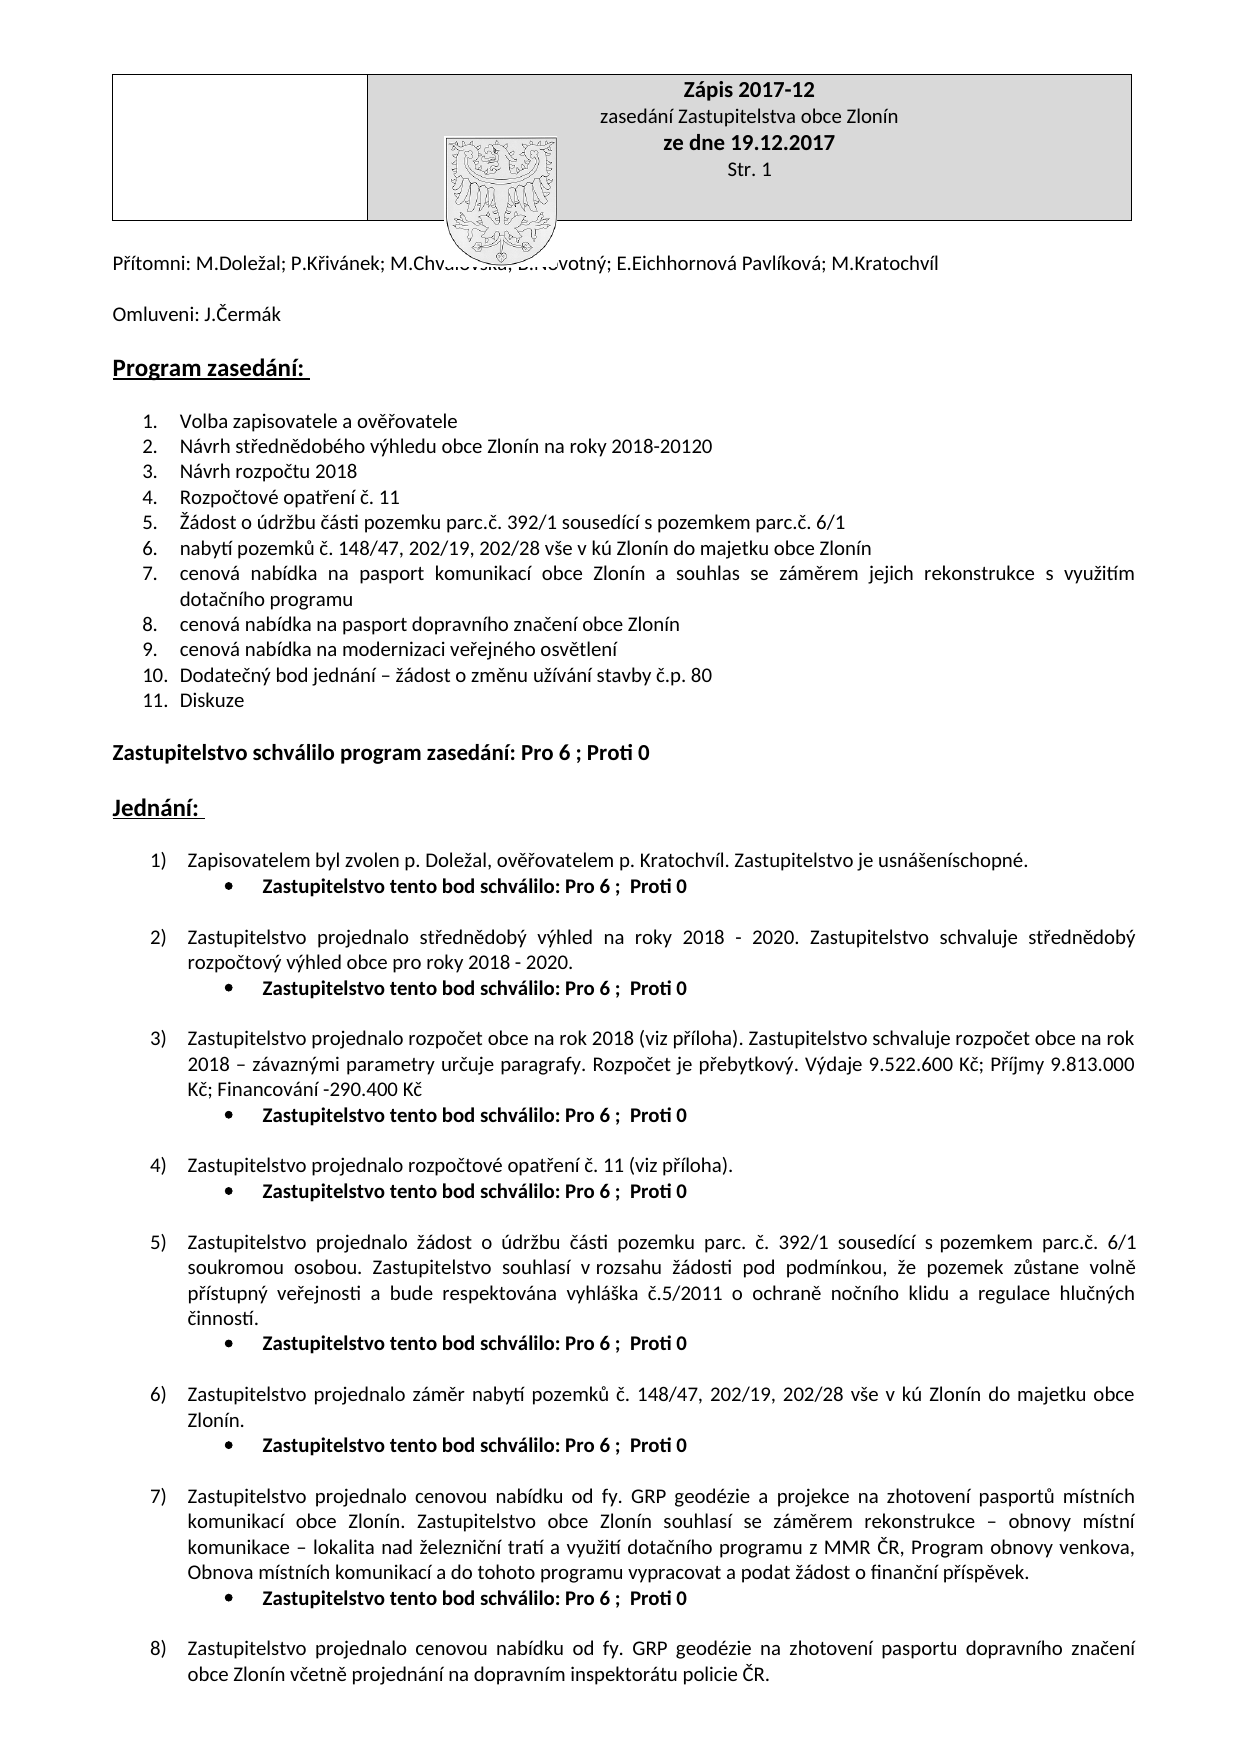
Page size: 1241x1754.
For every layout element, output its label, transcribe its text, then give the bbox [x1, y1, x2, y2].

list Zastupitelstvo tento bod schválilo: Pro 6 ; Proti 0 [225, 1432, 1137, 1458]
list Rozpočtové opatření č. 11 [142, 484, 1137, 509]
list Dodatečný bod jednání – žádost o změnu užívání stavby č.p. 80 [142, 662, 1137, 687]
list Zastupitelstvo tento bod schválilo: Pro 6 ; Proti 0 [225, 1178, 1137, 1203]
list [225, 1585, 1137, 1610]
list Zastupitelstvo tento bod schválilo: Pro 6 ; Proti 0 [225, 975, 1137, 1000]
list Návrh střednědobého výhledu obce Zlonín na roky 2018-20120 [142, 433, 1137, 459]
picture [444, 136, 558, 267]
list Zastupitelstvo projednalo cenovou nabídku od fy. GRP geodézie na zhotovení pasportu dopravního značení obce Zlonín včetně projednání na dopravním inspektorátu policie ČR. [150, 1636, 1137, 1686]
list Volba zapisovatele a ověřovatele [142, 408, 1137, 433]
list cenová nabídka na modernizaci veřejného osvětlení [142, 637, 1137, 662]
text Omluveni: J.Čermák [112, 301, 1137, 326]
list Zastupitelstvo tento bod schválilo: Pro 6 ; Proti 0 [225, 1102, 1137, 1127]
list cenová nabídka na pasport dopravního značení obce Zlonín [142, 611, 1137, 637]
list Návrh rozpočtu 2018 [142, 459, 1137, 484]
list Žádost o údržbu části pozemku parc.č. 392/1 sousedící s pozemkem parc.č. 6/1 [142, 509, 1137, 535]
list Diskuze [142, 687, 1137, 713]
text Jednání: [112, 792, 1137, 822]
list Zastupitelstvo projednalo cenovou nabídku od fy. GRP geodézie a projekce na zhotovení pasportů místních komunikací obce Zlonín. Zastupitelstvo obce Zlonín souhlasí se záměrem rekonstrukce – obnovy místní komunikace – lokalita nad železniční tratí a využití dotačního programu z MMR ČR, Program obnovy venkova, Obnova místních komunikací a do tohoto programu vypracovat a podat žádost o finanční příspěvek. [150, 1483, 1137, 1585]
list Zastupitelstvo projednalo záměr nabytí pozemků č. 148/47, 202/19, 202/28 vše v kú Zlonín do majetku obce Zlonín. [150, 1381, 1137, 1432]
text Přítomni: M.Doležal; P.Křivánek; M.Chvalovská; B.Novotný; E.Eichhornová Pavlíková; M.Kratochvíl [112, 250, 1137, 276]
list Zastupitelstvo projednalo žádost o údržbu části pozemku parc. č. 392/1 sousedící s pozemkem parc.č. 6/1 soukromou osobou. Zastupitelstvo souhlasí v rozsahu žádosti pod podmínkou, že pozemek zůstane volně přístupný veřejnosti a bude respektována vyhláška č.5/2011 o ochraně nočního klidu a regulace hlučných činností. [150, 1229, 1137, 1331]
list Zastupitelstvo projednalo rozpočet obce na rok 2018 (viz příloha). Zastupitelstvo schvaluje rozpočet obce na rok 2018 – závaznými parametry určuje paragrafy. Rozpočet je přebytkový. Výdaje 9.522.600 Kč; Příjmy 9.813.000 Kč; Financování -290.400 Kč [150, 1026, 1137, 1102]
list Zastupitelstvo projednalo střednědobý výhled na roky 2018 - 2020. Zastupitelstvo schvaluje střednědobý rozpočtový výhled obce pro roky 2018 - 2020. [150, 924, 1137, 975]
list Zastupitelstvo projednalo rozpočtové opatření č. 11 (viz příloha). [150, 1153, 1137, 1178]
list Zastupitelstvo tento bod schválilo: Pro 6 ; Proti 0 [225, 873, 1137, 898]
text Program zasedání: [112, 352, 1137, 382]
list cenová nabídka na pasport komunikací obce Zlonín a souhlas se záměrem jejich rekonstrukce s využitím dotačního programu [142, 560, 1137, 611]
list nabytí pozemků č. 148/47, 202/19, 202/28 vše v kú Zlonín do majetku obce Zlonín [142, 535, 1137, 560]
list Zapisovatelem byl zvolen p. Doležal, ověřovatelem p. Kratochvíl. Zastupitelstvo je usnášeníschopné. [150, 848, 1137, 873]
text Zastupitelstvo schválilo program zasedání: Pro 6 ; Proti 0 [112, 738, 1137, 766]
list Zastupitelstvo tento bod schválilo: Pro 6 ; Proti 0 [225, 1331, 1137, 1356]
